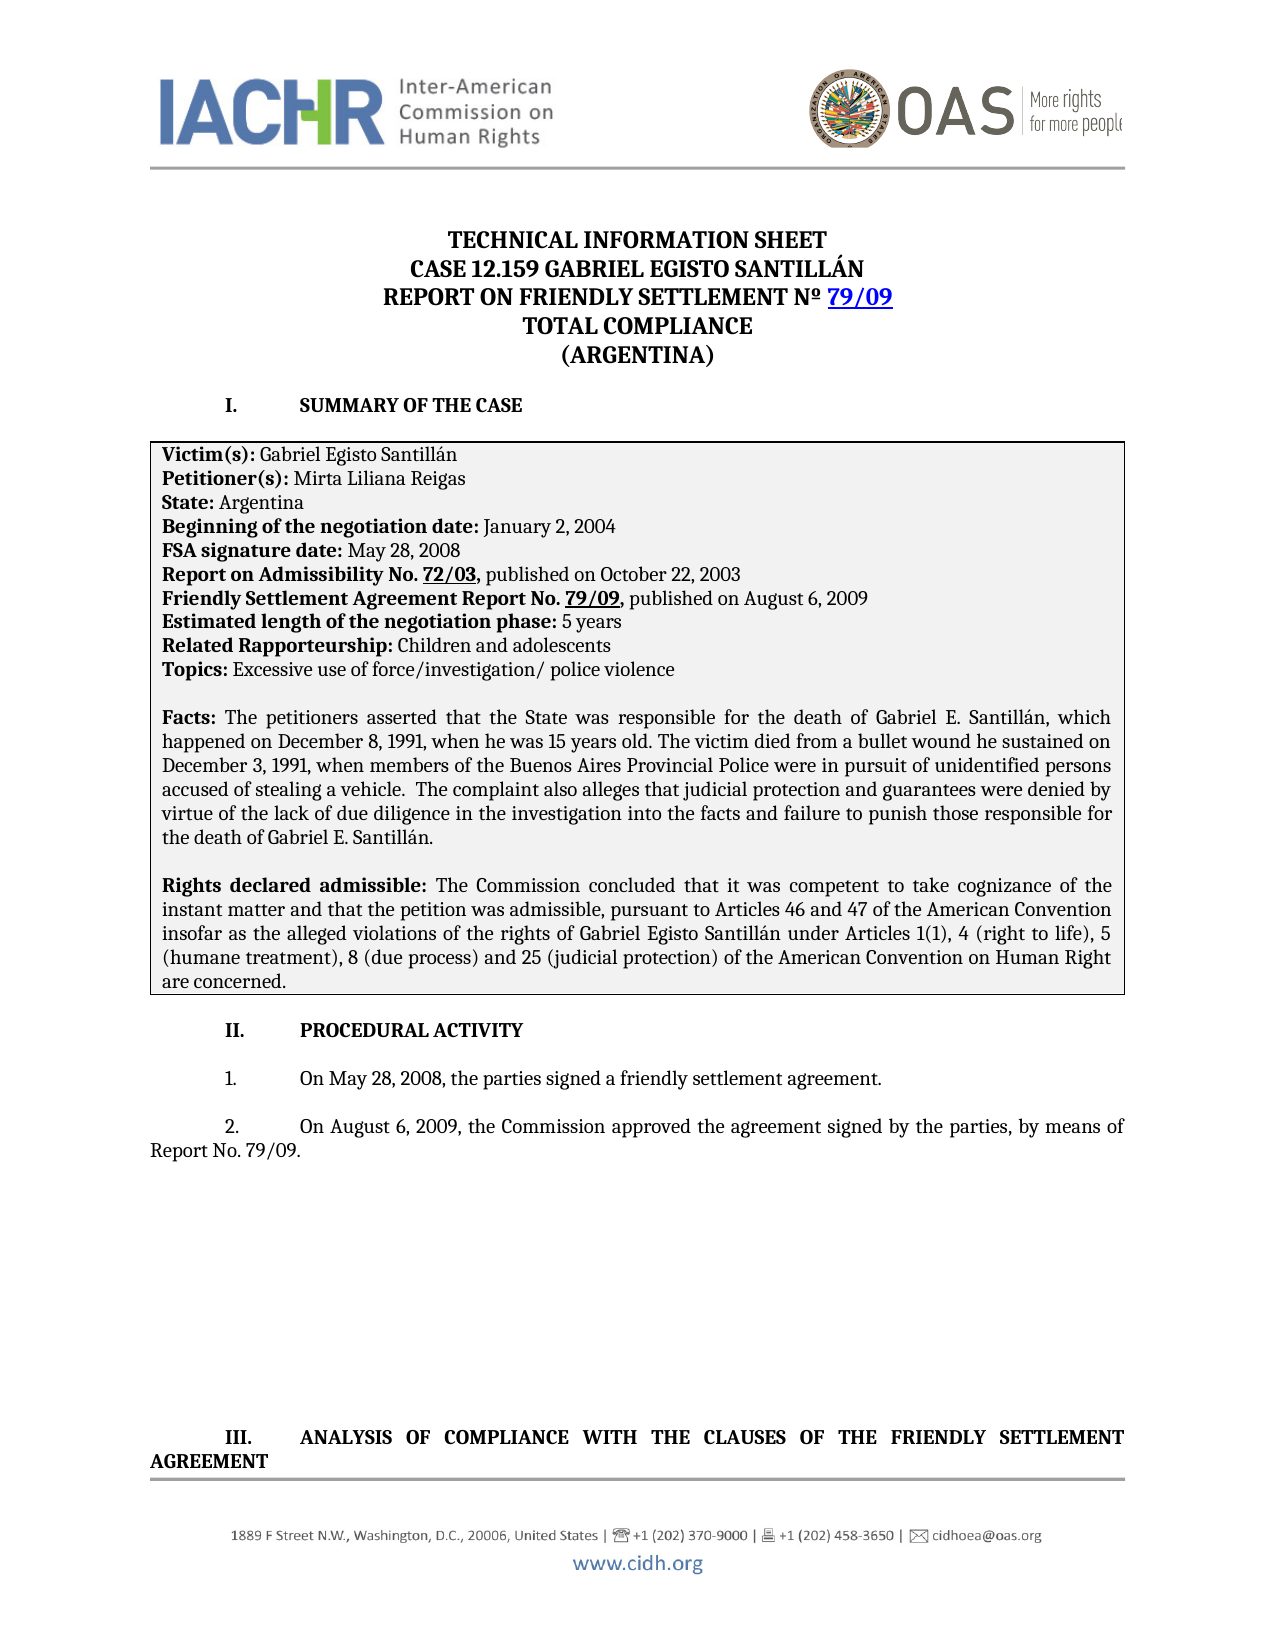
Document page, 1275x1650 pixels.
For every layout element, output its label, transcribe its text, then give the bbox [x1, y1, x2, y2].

list On August 6, 2009, the Commission approved the agreement signed by the parties, by means of Report No. 79/09. [150, 1114, 1125, 1162]
text CASE 12.159 GABRIEL EGISTO SANTILLÁN [122, 254, 1153, 283]
table_header Victim(s): Gabriel Egisto Santillán Petitioner(s): Mirta Liliana Reigas State: Argentina Beginning of the negotiation date: January 2, 2004 FSA signature date: May 28, 2008 Report on Admissibility No. 72/03, published on October 22, 2003 Friendly Settlement Agreement Report No. 79/09, published on August 6, 2009 Estimated length of the negotiation phase: 5 years Related Rapporteurship: Children and adolescents Topics: Excessive use of force/investigation/ police violence Facts: The petitioners asserted that the State was responsible for the death of Gabriel E. Santillán, which happened on December 8, 1991, when he was 15 years old. The victim died from a bullet wound he sustained on December 3, 1991, when members of the Buenos Aires Provincial Police were in pursuit of unidentified persons accused of stealing a vehicle. The complaint also alleges that judicial protection and guarantees were denied by virtue of the lack of due diligence in the investigation into the facts and failure to punish those responsible for the death of Gabriel E. Santillán. Rights declared admissible: The Commission concluded that it was competent to take cognizance of the instant matter and that the petition was admissible, pursuant to Articles 46 and 47 of the American Convention insofar as the alleged violations of the rights of Gabriel Egisto Santillán under Articles 1(1), 4 (right to life), 5 (humane treatment), 8 (due process) and 25 (judicial protection) of the American Convention on Human Right are concerned. [151, 443, 1124, 993]
list SUMMARY OF THE CASE [150, 393, 1125, 417]
text REPORT ON FRIENDLY SETTLEMENT Nº 79/09 [122, 283, 1153, 312]
text TOTAL COMPLIANCE [122, 312, 1153, 341]
list PROCEDURAL ACTIVITY [150, 1018, 1125, 1042]
text (ARGENTINA) [122, 341, 1153, 369]
picture [809, 69, 1122, 148]
picture [150, 70, 569, 149]
list On May 28, 2008, the parties signed a friendly settlement agreement. [150, 1066, 1125, 1090]
picture [207, 1523, 1068, 1575]
text TECHNICAL INFORMATION SHEET [122, 226, 1153, 254]
list ANALYSIS OF COMPLIANCE WITH THE CLAUSES OF THE FRIENDLY SETTLEMENT AGREEMENT [150, 1426, 1125, 1474]
